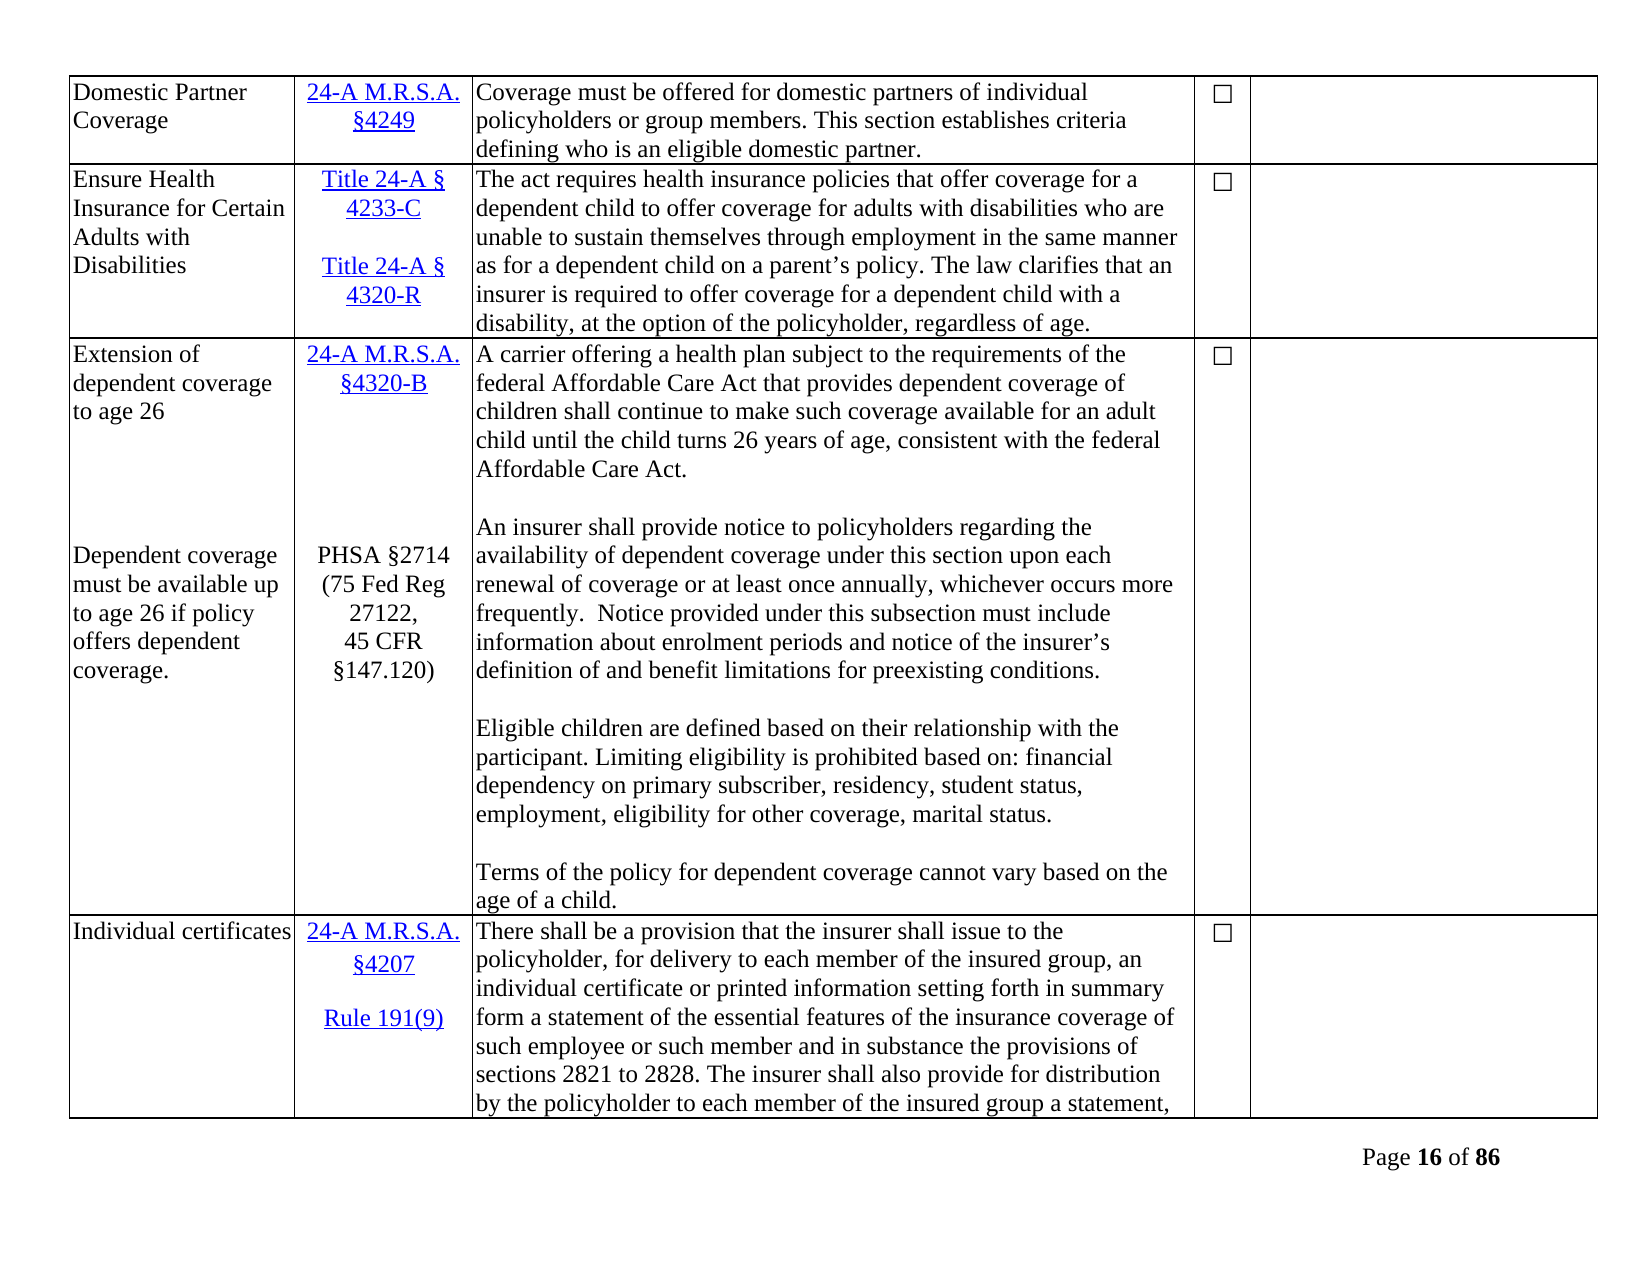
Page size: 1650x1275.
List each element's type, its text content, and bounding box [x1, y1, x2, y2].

table_cell Domestic Partner Coverage [70, 77, 294, 163]
table_cell [1251, 77, 1597, 163]
table_cell Extension of dependent coverage to age 26 Dependent coverage must be available up to age 26 if policy offers dependent coverage. [70, 339, 294, 914]
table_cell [295, 916, 472, 1117]
table_cell ☐ [1195, 916, 1250, 1117]
table_cell The act requires health insurance policies that offer coverage for a dependent child to offer coverage for adults with disabilities who are unable to sustain themselves through employment in the same manner as for a dependent child on a parent’s policy. The law clarifies that an insurer is required to offer coverage for a dependent child with a disability, at the option of the policyholder, regardless of age. [473, 165, 1194, 337]
table_cell [1251, 916, 1597, 1117]
table_cell A carrier offering a health plan subject to the requirements of the federal Affordable Care Act that provides dependent coverage of children shall continue to make such coverage available for an adult child until the child turns 26 years of age, consistent with the federal Affordable Care Act. An insurer shall provide notice to policyholders regarding the availability of dependent coverage under this section upon each renewal of coverage or at least once annually, whichever occurs more frequently. Notice provided under this subsection must include information about enrolment periods and notice of the insurer’s definition of and benefit limitations for preexisting conditions. Eligible children are defined based on their relationship with the participant. Limiting eligibility is prohibited based on: financial dependency on primary subscriber, residency, student status, employment, eligibility for other coverage, marital status. Terms of the policy for dependent coverage cannot vary based on the age of a child. [473, 339, 1194, 914]
table_cell [1251, 165, 1597, 337]
table_cell ☐ [1195, 77, 1250, 163]
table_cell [70, 916, 294, 1117]
table_cell 24-A M.R.S.A. §4320-B PHSA §2714 (75 Fed Reg 27122, 45 CFR §147.120) [295, 339, 472, 914]
table_cell Coverage must be offered for domestic partners of individual policyholders or group members. This section establishes criteria defining who is an eligible domestic partner. [473, 77, 1194, 163]
table_cell Ensure Health Insurance for Certain Adults with Disabilities [70, 165, 294, 337]
table_cell ☐ [1195, 339, 1250, 914]
table_cell Title 24-A § 4233-C Title 24-A § 4320-R [295, 165, 472, 337]
table_cell ☐ [1195, 165, 1250, 337]
table_cell 24-A M.R.S.A. §4249 [295, 77, 472, 163]
table_cell [1251, 339, 1597, 914]
